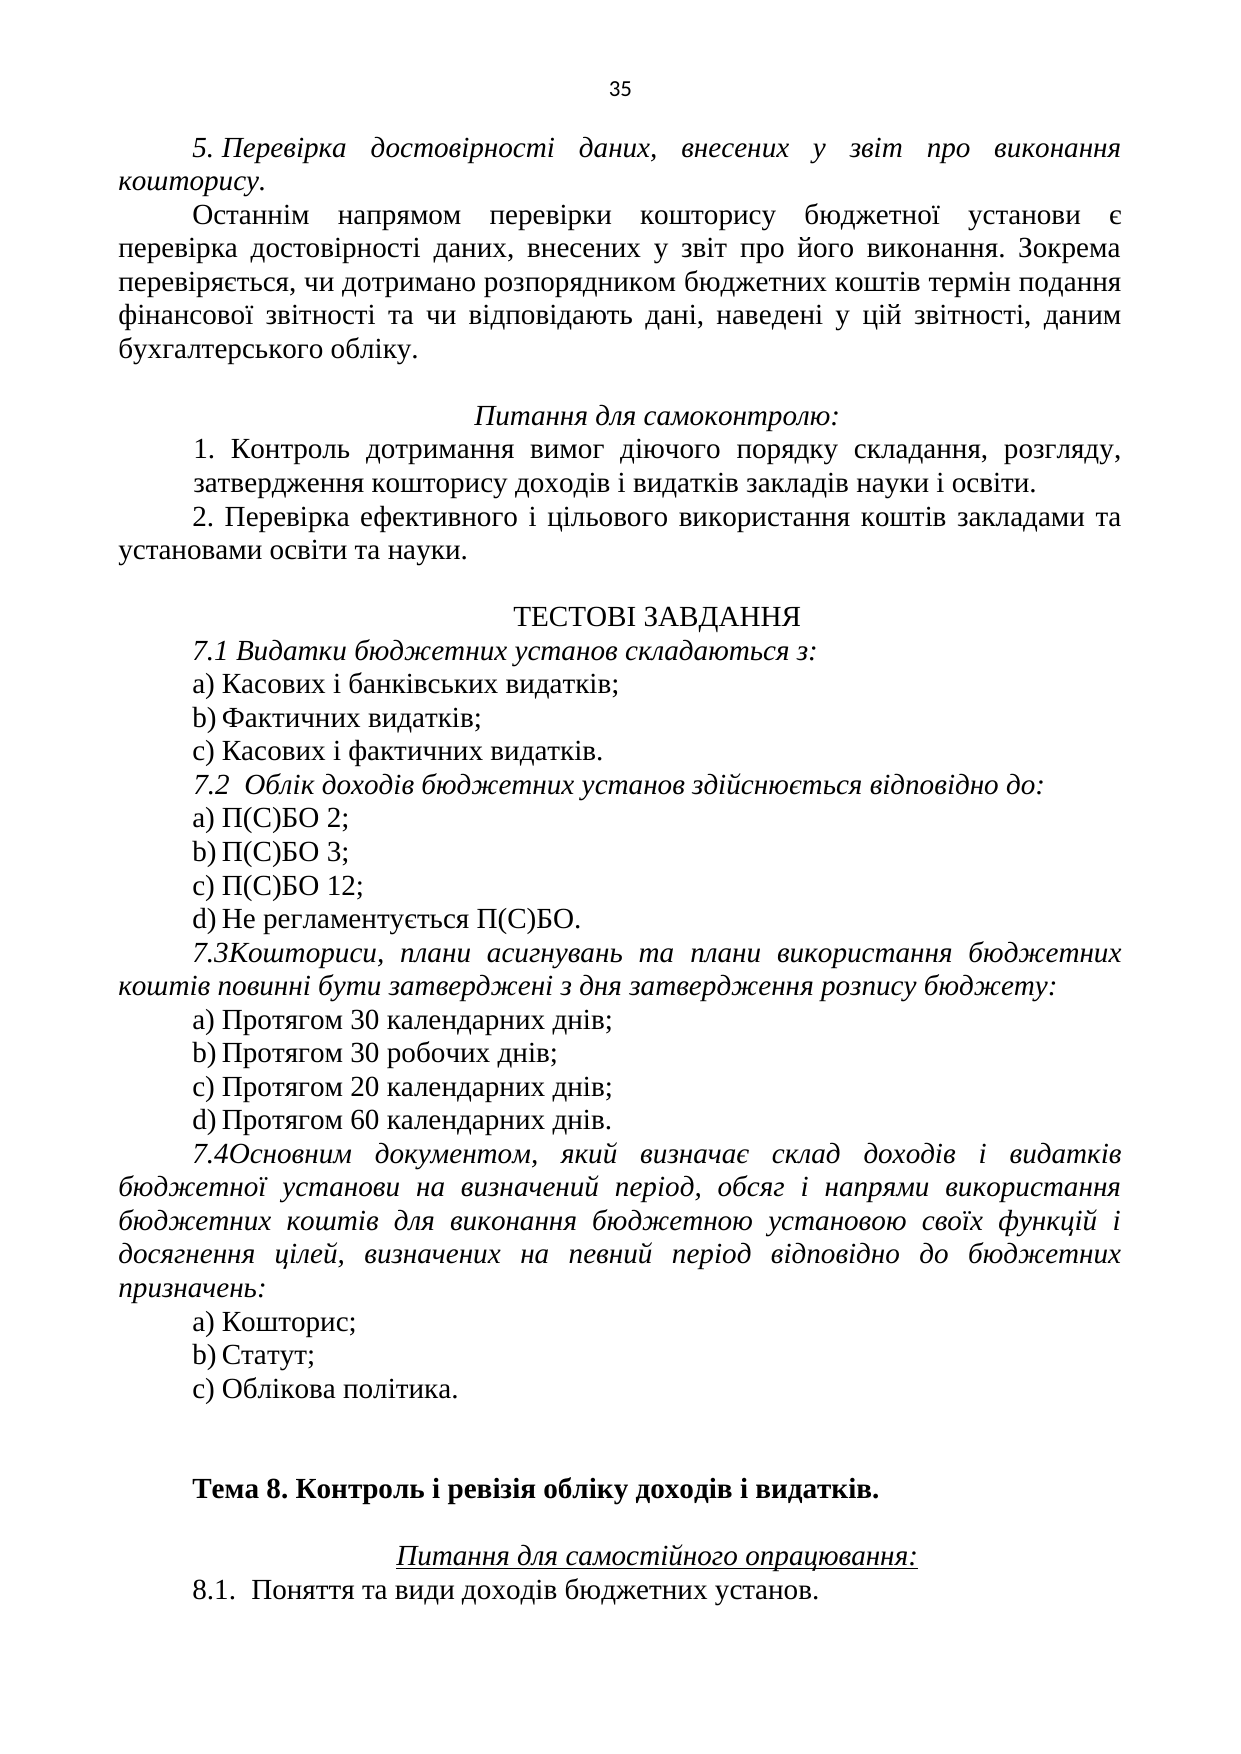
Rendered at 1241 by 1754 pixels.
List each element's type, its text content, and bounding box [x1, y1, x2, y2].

list Тема 8. Контроль і ревізія обліку доходів і видатків. [118, 1471, 1122, 1505]
list 5. Перевірка достовірності даних, внесених у звіт про виконання кошторису. [118, 130, 1122, 197]
text 7.1 Видатки бюджетних установ складаються з: [118, 633, 1122, 666]
list Фактичних видатків; [192, 700, 1122, 733]
list Протягом 20 календарних днів; [192, 1069, 1122, 1102]
list П(С)БО 12; [192, 868, 1122, 901]
list Касових і банківських видатків; [192, 666, 1122, 700]
list Кошторис; [192, 1304, 1122, 1337]
list 7.3Кошториси, плани асигнувань та плани використання бюджетних коштів повинні бути затверджені з дня затвердження розпису бюджету: [118, 935, 1122, 1002]
list Протягом 60 календарних днів. [192, 1102, 1122, 1136]
list 1. Контроль дотримання вимог діючого порядку складання, розгляду, затвердження кошторису доходів і видатків закладів науки і освіти. [193, 432, 1122, 499]
list П(С)БО 3; [192, 834, 1122, 868]
list Протягом 30 робочих днів; [192, 1035, 1122, 1069]
text 7.4Основним документом, який визначає склад доходів і видатків бюджетної установи на визначений період, обсяг і напрями використання бюджетних коштів для виконання бюджетною установою своїх функцій і досягнення цілей, визначених на певний період відповідно до бюджетних призначень: [118, 1136, 1122, 1304]
list Касових і фактичних видатків. [192, 733, 1122, 767]
list Протягом 30 календарних днів; [192, 1002, 1122, 1035]
list Питання для самоконтролю: [118, 398, 1122, 432]
list 2. Перевірка ефективного і цільового використання коштів закладами та установами освіти та науки. [118, 499, 1122, 566]
list Статут; [192, 1337, 1122, 1371]
list 8.1. Поняття та види доходів бюджетних установ. [192, 1572, 1122, 1606]
list 7.2 Облік доходів бюджетних установ здійснюється відповідно до: [193, 767, 1122, 801]
list Питання для самостійного опрацювання: [118, 1538, 1122, 1572]
list Облікова політика. [192, 1371, 1122, 1404]
text ТЕСТОВІ ЗАВДАННЯ [118, 599, 1122, 633]
list Не регламентується П(С)БО. [192, 901, 1122, 935]
list П(С)БО 2; [192, 801, 1122, 834]
list Останнім напрямом перевірки кошторису бюджетної установи є перевірка достовірності даних, внесених у звіт про його виконання. Зокрема перевіряється, чи дотримано розпорядником бюджетних коштів термін подання фінансової звітності та чи відповідають дані, наведені у цій звітності, даним бухгалтерського обліку. [118, 197, 1122, 364]
